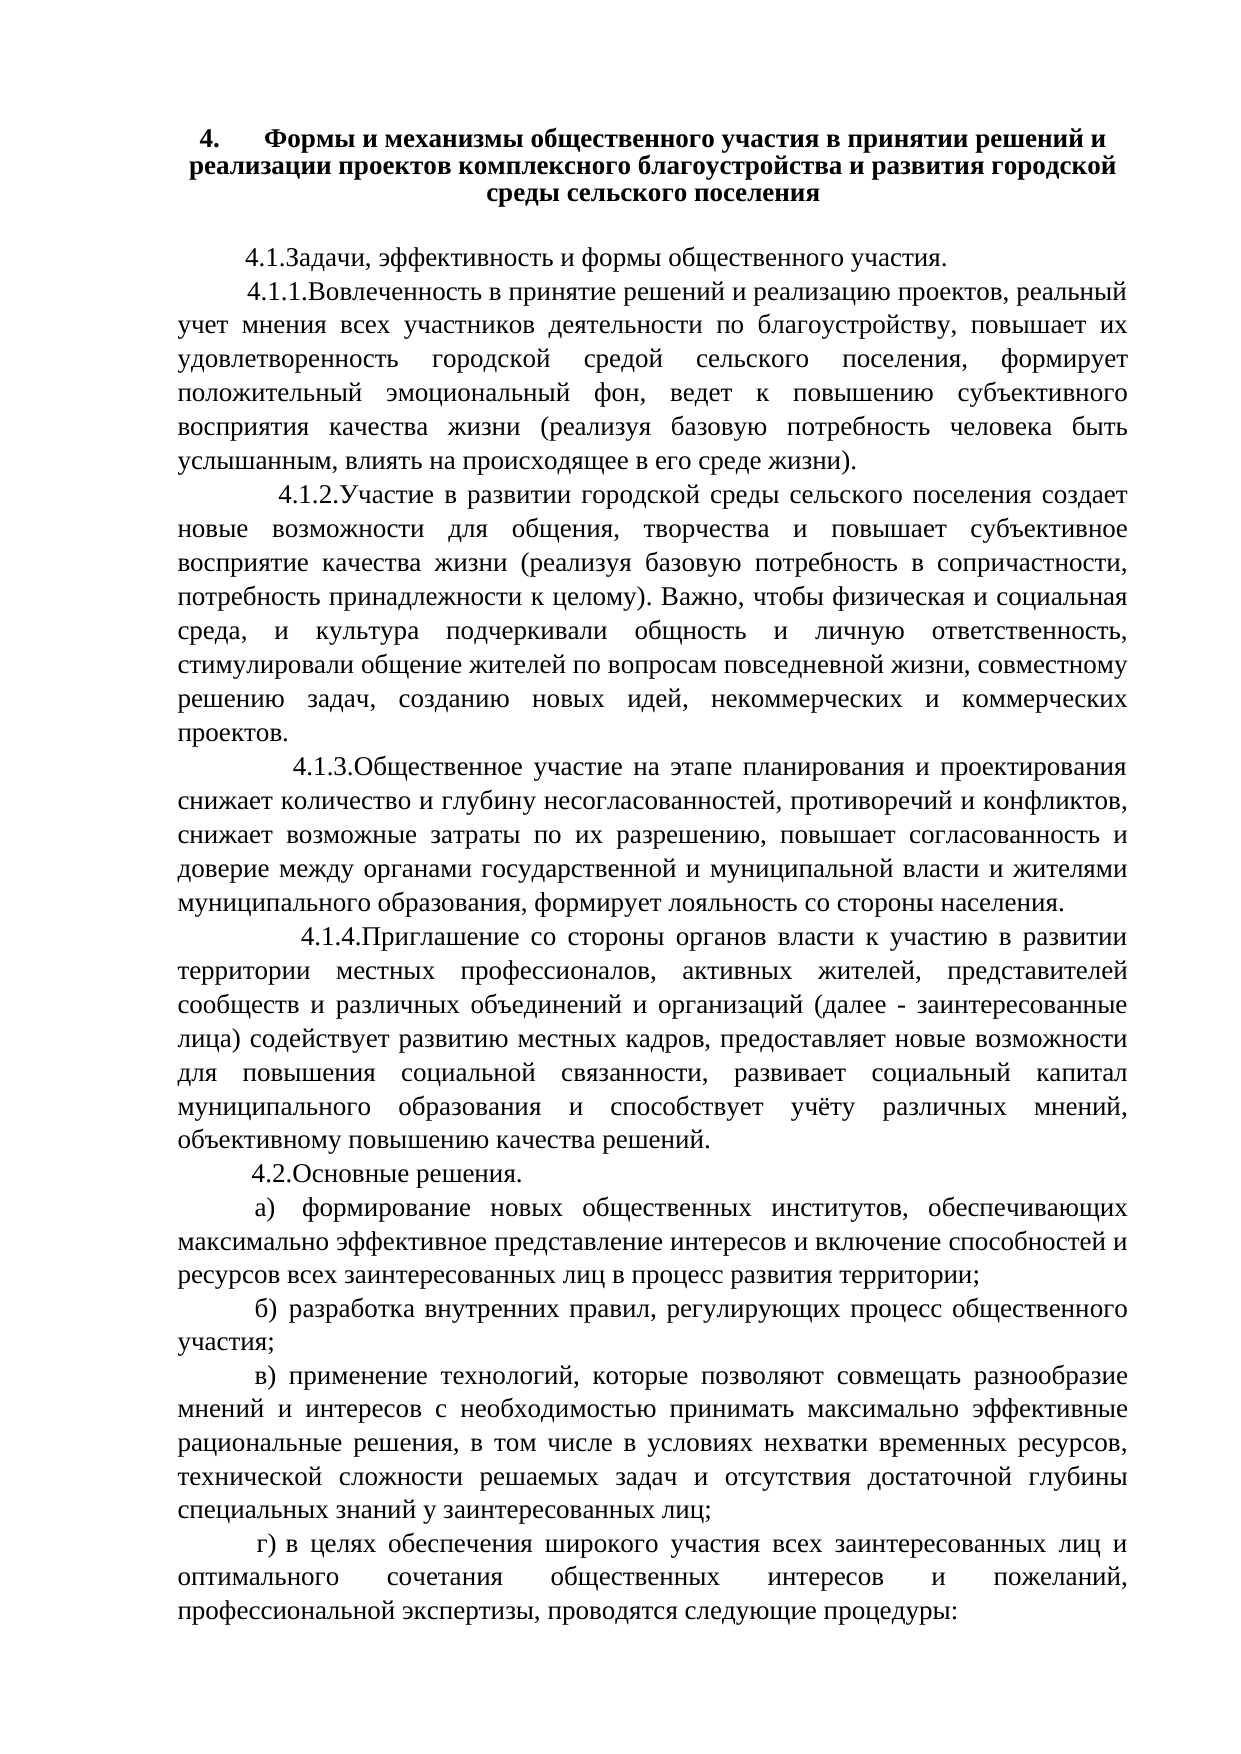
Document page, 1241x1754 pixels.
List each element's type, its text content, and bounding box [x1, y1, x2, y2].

text 4.1.3.Общественное участие на этапе планирования и проектирования снижает количество и глубину несогласованностей, противоречий и конфликтов, снижает возможные затраты по их разрешению, повышает согласованность и доверие между органами государственной и муниципальной власти и жителями муниципального образования, формирует лояльность со стороны населения. [177, 748, 1129, 918]
text а) формирование новых общественных институтов, обеспечивающих максимально эффективное представление интересов и включение способностей и ресурсов всех заинтересованных лиц в процесс развития территории; [177, 1190, 1129, 1290]
text 4.1.Задачи, эффективность и формы общественного участия. [177, 239, 1129, 273]
text 4.2.Основные решения. [177, 1156, 1129, 1190]
text 4.1.2.Участие в развитии городской среды сельского поселения создает новые возможности для общения, творчества и повышает субъективное восприятие качества жизни (реализуя базовую потребность в сопричастности, потребность принадлежности к целому). Важно, чтобы физическая и социальная среда, и культура подчеркивали общность и личную ответственность, стимулировали общение жителей по вопросам повседневной жизни, совместному решению задач, созданию новых идей, некоммерческих и коммерческих проектов. [177, 477, 1129, 748]
text в) применение технологий, которые позволяют совмещать разнообразие мнений и интересов с необходимостью принимать максимально эффективные рациональные решения, в том числе в условиях нехватки временных ресурсов, технической сложности решаемых задач и отсутствия достаточной глубины специальных знаний у заинтересованных лиц; [177, 1357, 1129, 1525]
text 4.1.4.Приглашение со стороны органов власти к участию в развитии территории местных профессионалов, активных жителей, представителей сообществ и различных объединений и организаций (далее - заинтересованные лица) содействует развитию местных кадров, предоставляет новые возможности для повышения социальной связанности, развивает социальный капитал муниципального образования и способствует учёту различных мнений, объективному повышению качества решений. [177, 918, 1129, 1156]
text г) в целях обеспечения широкого участия всех заинтересованных лиц и оптимального сочетания общественных интересов и пожеланий, профессиональной экспертизы, проводятся следующие процедуры: [177, 1525, 1129, 1626]
text б) разработка внутренних правил, регулирующих процесс общественного участия; [177, 1290, 1129, 1357]
text 4.1.1.Вовлеченность в принятие решений и реализацию проектов, реальный учет мнения всех участников деятельности по благоустройству, повышает их удовлетворенность городской средой сельского поселения, формирует положительный эмоциональный фон, ведет к повышению субъективного восприятия качества жизни (реализуя базовую потребность человека быть услышанным, влиять на происходящее в его среде жизни). [177, 273, 1129, 477]
list Формы и механизмы общественного участия в принятии решений и реализации проектов комплексного благоустройства и развития городской среды сельского поселения [177, 126, 1129, 207]
